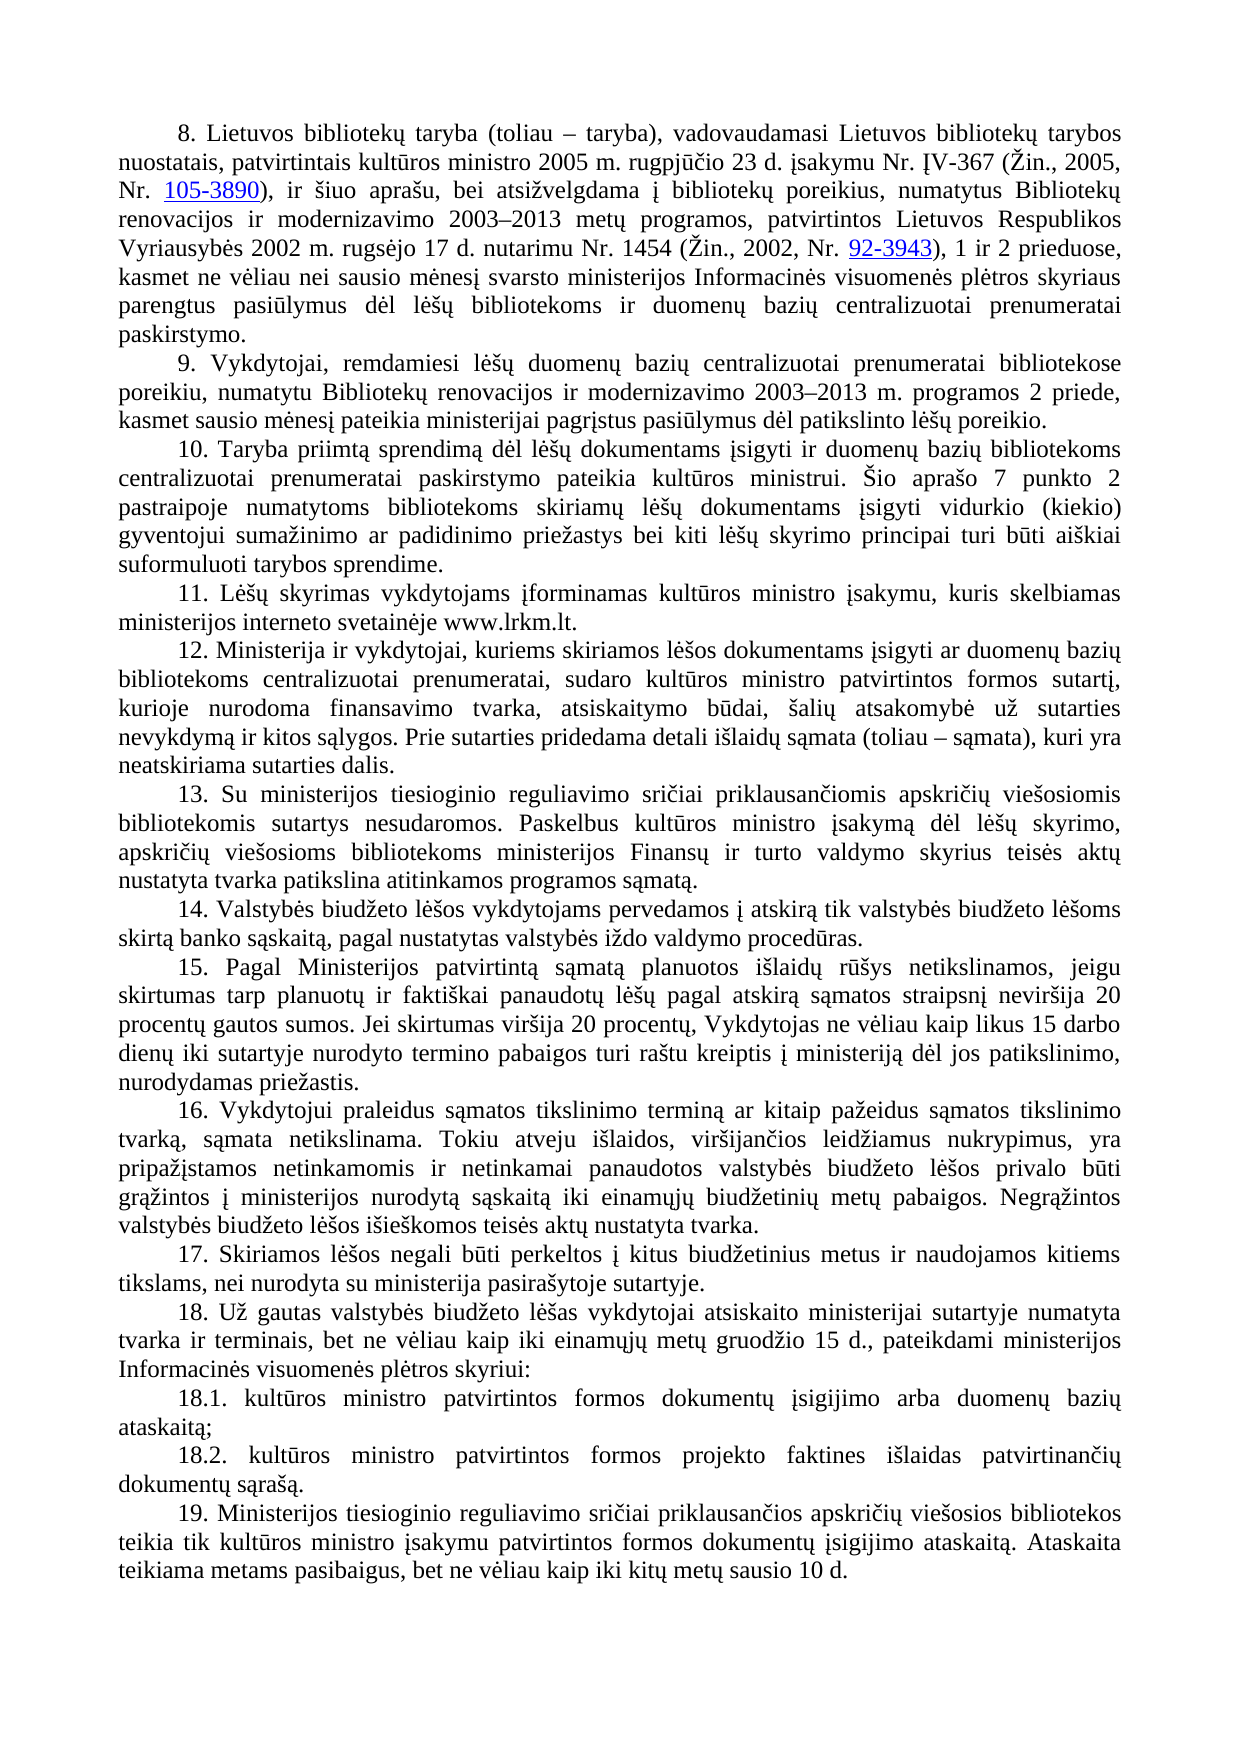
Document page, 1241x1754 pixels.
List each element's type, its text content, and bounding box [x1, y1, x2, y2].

text 9. Vykdytojai, remdamiesi lėšų duomenų bazių centralizuotai prenumeratai bibliotekose poreikiu, numatytu Bibliotekų renovacijos ir modernizavimo 2003–2013 m. programos 2 priede, kasmet sausio mėnesį pateikia ministerijai pagrįstus pasiūlymus dėl patikslinto lėšų poreikio. [118, 348, 1122, 434]
text 19. Ministerijos tiesioginio reguliavimo sričiai priklausančios apskričių viešosios bibliotekos teikia tik kultūros ministro įsakymu patvirtintos formos dokumentų įsigijimo ataskaitą. Ataskaita teikiama metams pasibaigus, bet ne vėliau kaip iki kitų metų sausio 10 d. [118, 1498, 1122, 1584]
text 16. Vykdytojui praleidus sąmatos tikslinimo terminą ar kitaip pažeidus sąmatos tikslinimo tvarką, sąmata netikslinama. Tokiu atveju išlaidos, viršijančios leidžiamus nukrypimus, yra pripažįstamos netinkamomis ir netinkamai panaudotos valstybės biudžeto lėšos privalo būti grąžintos į ministerijos nurodytą sąskaitą iki einamųjų biudžetinių metų pabaigos. Negrąžintos valstybės biudžeto lėšos išieškomos teisės aktų nustatyta tvarka. [118, 1096, 1122, 1239]
text 18.2. kultūros ministro patvirtintos formos projekto faktines išlaidas patvirtinančių dokumentų sąrašą. [118, 1441, 1122, 1498]
text 12. Ministerija ir vykdytojai, kuriems skiriamos lėšos dokumentams įsigyti ar duomenų bazių bibliotekoms centralizuotai prenumeratai, sudaro kultūros ministro patvirtintos formos sutartį, kurioje nurodoma finansavimo tvarka, atsiskaitymo būdai, šalių atsakomybė už sutarties nevykdymą ir kitos sąlygos. Prie sutarties pridedama detali išlaidų sąmata (toliau – sąmata), kuri yra neatskiriama sutarties dalis. [118, 636, 1122, 779]
text 8. Lietuvos bibliotekų taryba (toliau – taryba), vadovaudamasi Lietuvos bibliotekų tarybos nuostatais, patvirtintais kultūros ministro 2005 m. rugpjūčio 23 d. įsakymu Nr. ĮV-367 (Žin., 2005, Nr. 105-3890), ir šiuo aprašu, bei atsižvelgdama į bibliotekų poreikius, numatytus Bibliotekų renovacijos ir modernizavimo 2003–2013 metų programos, patvirtintos Lietuvos Respublikos Vyriausybės 2002 m. rugsėjo 17 d. nutarimu Nr. 1454 (Žin., 2002, Nr. 92-3943), 1 ir 2 prieduose, kasmet ne vėliau nei sausio mėnesį svarsto ministerijos Informacinės visuomenės plėtros skyriaus parengtus pasiūlymus dėl lėšų bibliotekoms ir duomenų bazių centralizuotai prenumeratai paskirstymo. [118, 118, 1122, 348]
text 13. Su ministerijos tiesioginio reguliavimo sričiai priklausančiomis apskričių viešosiomis bibliotekomis sutartys nesudaromos. Paskelbus kultūros ministro įsakymą dėl lėšų skyrimo, apskričių viešosioms bibliotekoms ministerijos Finansų ir turto valdymo skyrius teisės aktų nustatyta tvarka patikslina atitinkamos programos sąmatą. [118, 779, 1122, 894]
text 18. Už gautas valstybės biudžeto lėšas vykdytojai atsiskaito ministerijai sutartyje numatyta tvarka ir terminais, bet ne vėliau kaip iki einamųjų metų gruodžio 15 d., pateikdami ministerijos Informacinės visuomenės plėtros skyriui: [118, 1297, 1122, 1383]
text 10. Taryba priimtą sprendimą dėl lėšų dokumentams įsigyti ir duomenų bazių bibliotekoms centralizuotai prenumeratai paskirstymo pateikia kultūros ministrui. Šio aprašo 7 punkto 2 pastraipoje numatytoms bibliotekoms skiriamų lėšų dokumentams įsigyti vidurkio (kiekio) gyventojui sumažinimo ar padidinimo priežastys bei kiti lėšų skyrimo principai turi būti aiškiai suformuluoti tarybos sprendime. [118, 434, 1122, 578]
text 17. Skiriamos lėšos negali būti perkeltos į kitus biudžetinius metus ir naudojamos kitiems tikslams, nei nurodyta su ministerija pasirašytoje sutartyje. [118, 1239, 1122, 1297]
text 14. Valstybės biudžeto lėšos vykdytojams pervedamos į atskirą tik valstybės biudžeto lėšoms skirtą banko sąskaitą, pagal nustatytas valstybės iždo valdymo procedūras. [118, 894, 1122, 952]
text 18.1. kultūros ministro patvirtintos formos dokumentų įsigijimo arba duomenų bazių ataskaitą; [118, 1383, 1122, 1441]
text 15. Pagal Ministerijos patvirtintą sąmatą planuotos išlaidų rūšys netikslinamos, jeigu skirtumas tarp planuotų ir faktiškai panaudotų lėšų pagal atskirą sąmatos straipsnį neviršija 20 procentų gautos sumos. Jei skirtumas viršija 20 procentų, Vykdytojas ne vėliau kaip likus 15 darbo dienų iki sutartyje nurodyto termino pabaigos turi raštu kreiptis į ministeriją dėl jos patikslinimo, nurodydamas priežastis. [118, 952, 1122, 1096]
text 11. Lėšų skyrimas vykdytojams įforminamas kultūros ministro įsakymu, kuris skelbiamas ministerijos interneto svetainėje www.lrkm.lt. [118, 578, 1122, 636]
